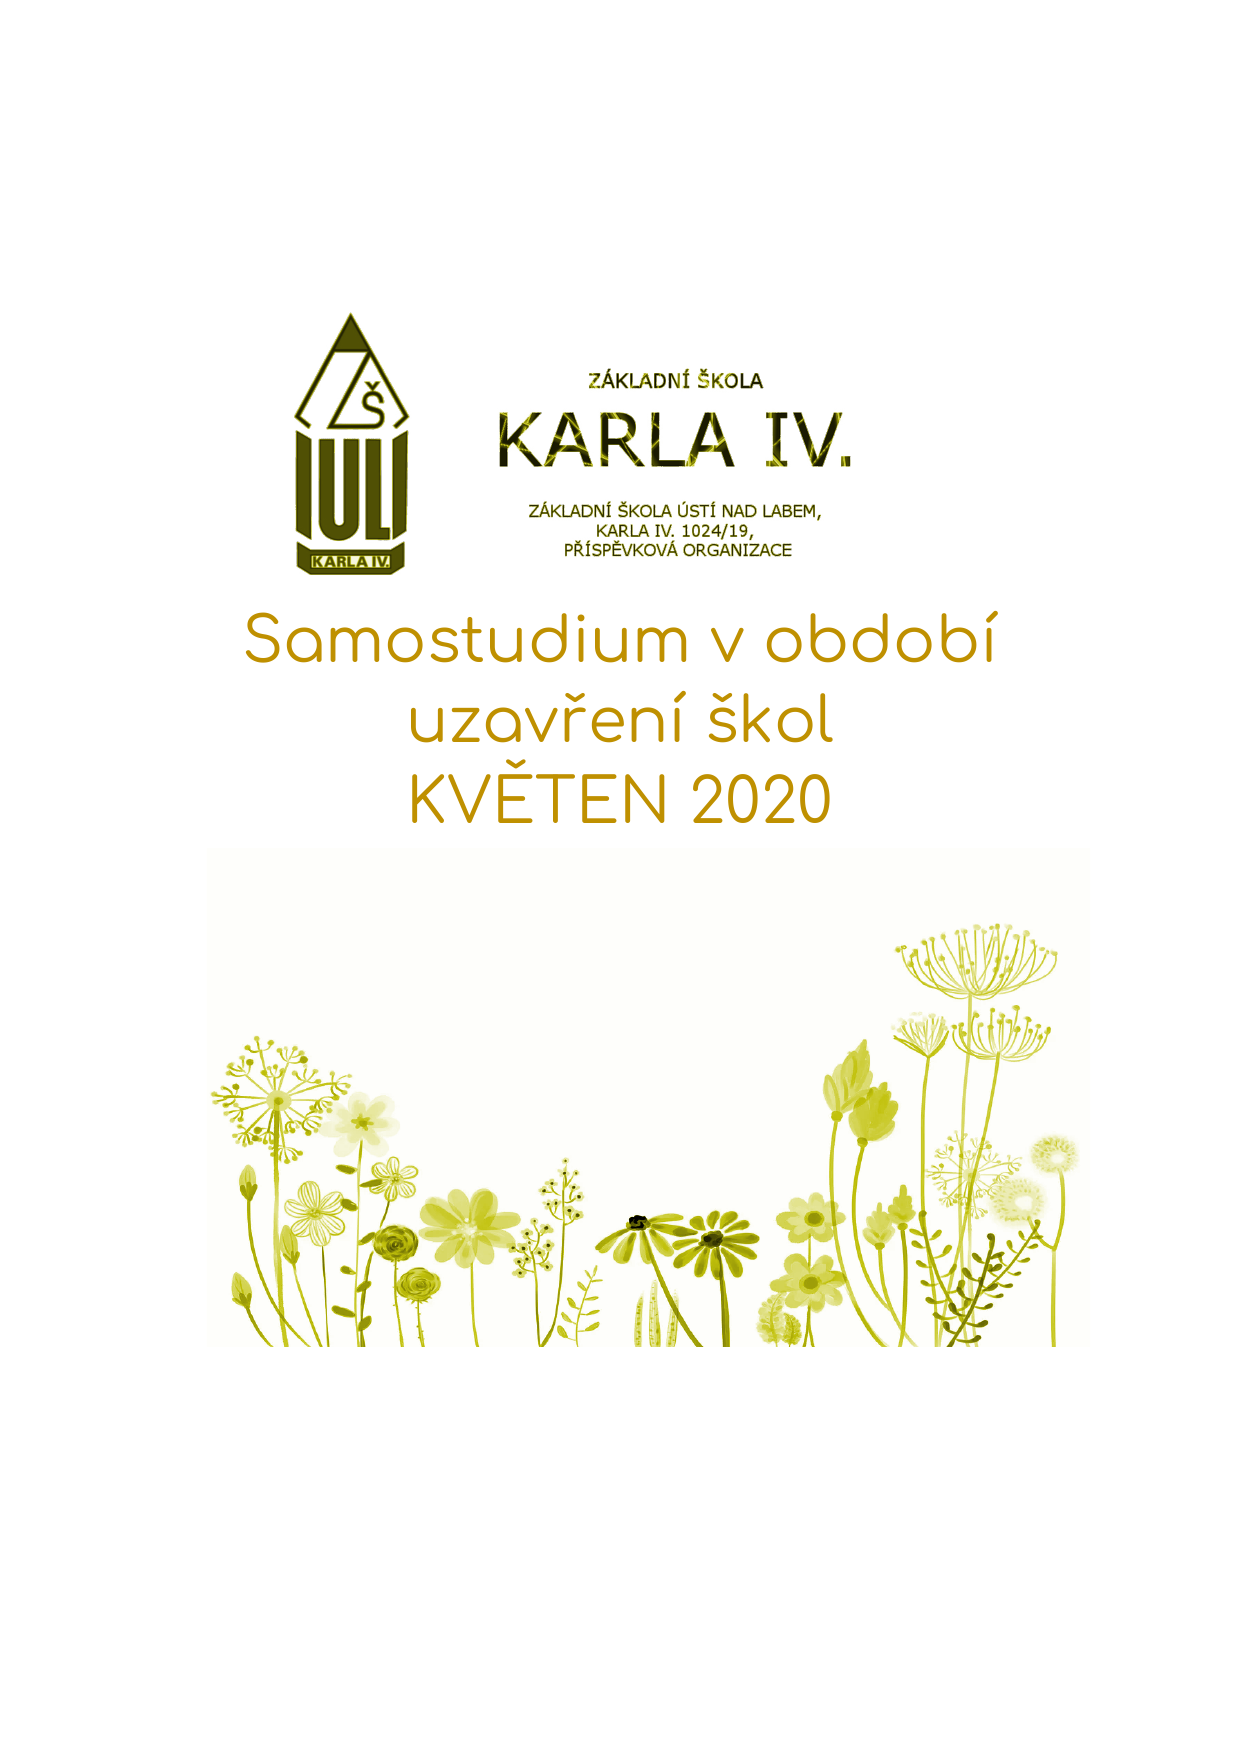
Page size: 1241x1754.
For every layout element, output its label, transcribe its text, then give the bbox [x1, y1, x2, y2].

picture [206, 848, 1091, 1347]
picture [278, 295, 962, 598]
text KVĚTEN 2020 [150, 768, 1090, 838]
